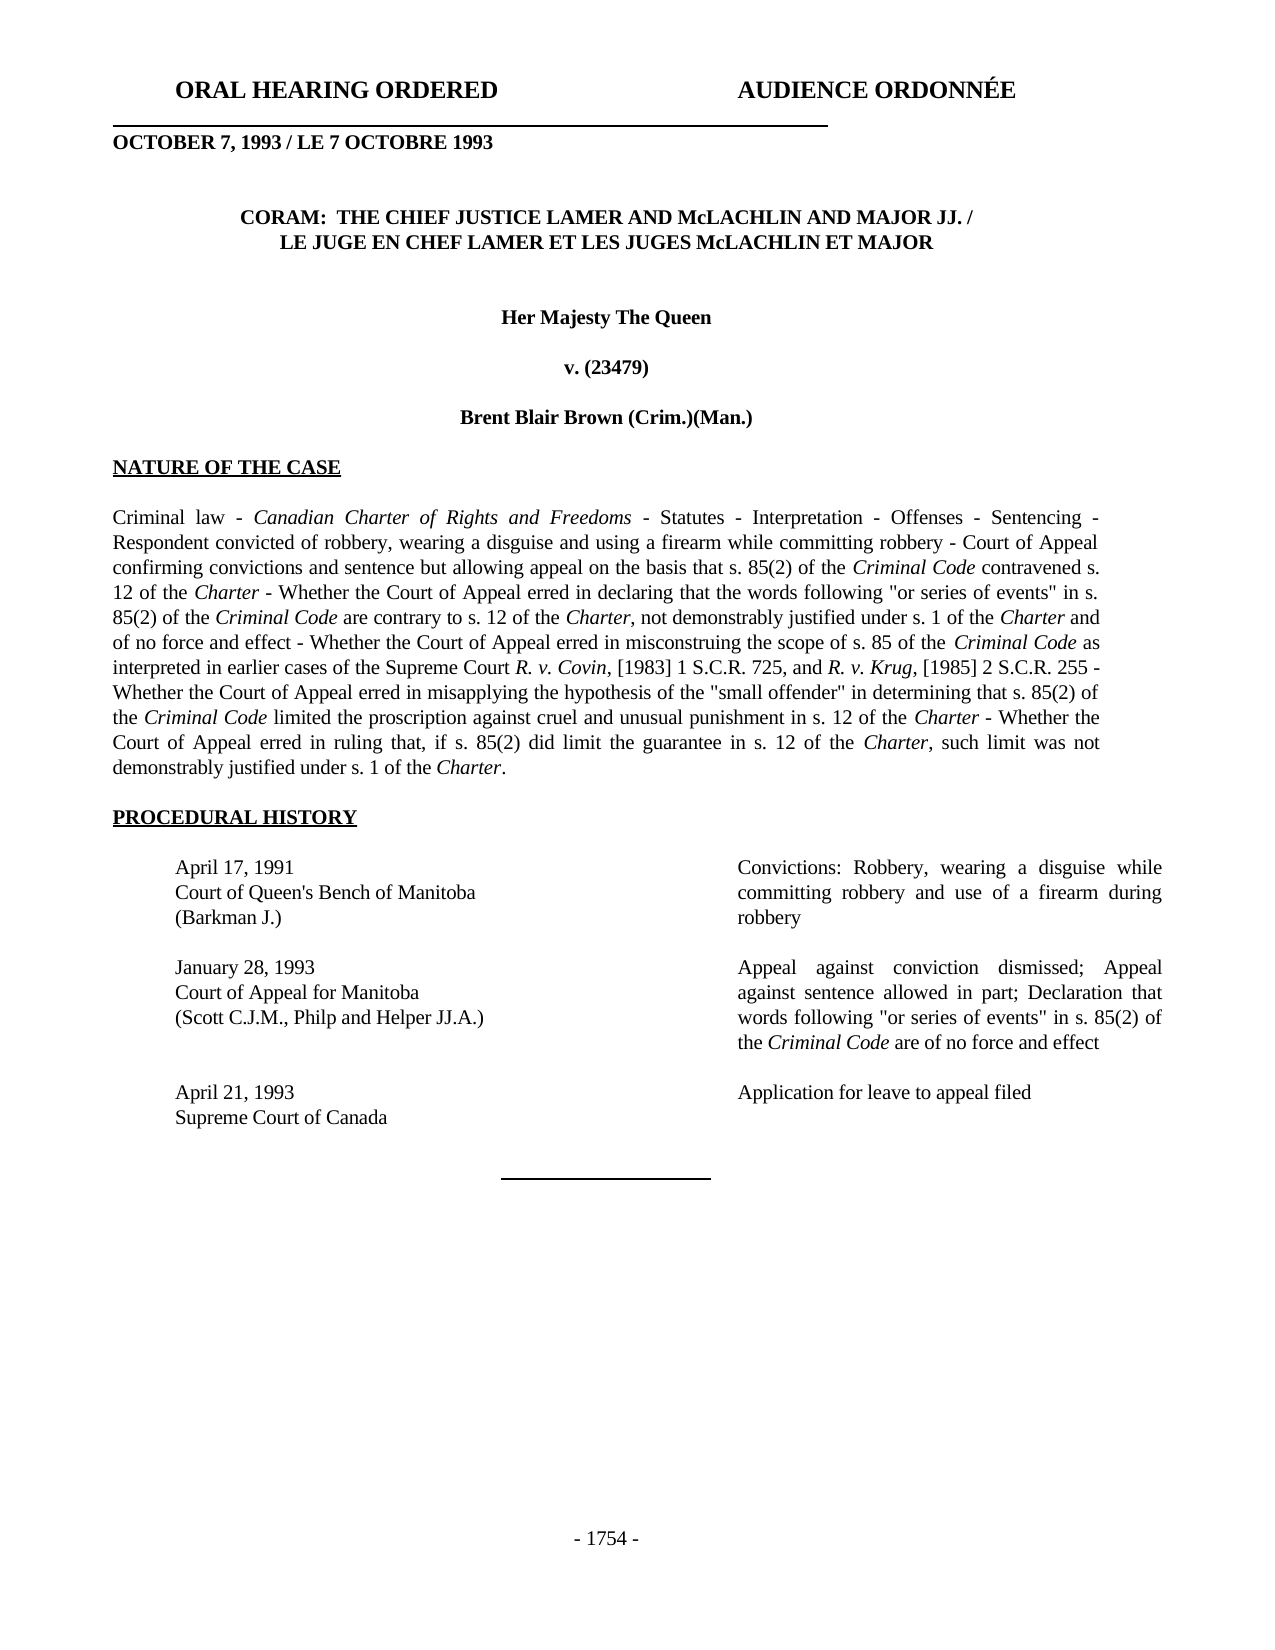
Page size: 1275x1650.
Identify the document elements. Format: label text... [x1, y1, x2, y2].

table_header January 28, 1993 Court of Appeal for Manitoba (Scott C.J.M., Philp and Helper JJ.A.) [113, 954, 675, 1054]
text v. (23479) [112, 354, 1100, 379]
table_header April 17, 1991 Court of Queen's Bench of Manitoba (Barkman J.) [113, 854, 675, 929]
text LE JUGE EN CHEF LAMER ET LES JUGES McLACHLIN ET MAJOR [112, 229, 1100, 254]
table_header ORAL HEARING ORDERED [113, 75, 675, 104]
table_header Appeal against conviction dismissed; Appeal against sentence allowed in part; Declaration that words following "or series of events" in s. 85(2) of the Criminal Code are of no force and effect [675, 954, 1225, 1054]
table_header Convictions: Robbery, wearing a disguise while committing robbery and use of a firearm during robbery [675, 854, 1225, 929]
text Her Majesty The Queen [112, 304, 1100, 329]
text Brent Blair Brown (Crim.)(Man.) [112, 404, 1100, 429]
text CORAM: THE CHIEF JUSTICE LAMER AND McLACHLIN AND MAJOR JJ. / [112, 204, 1100, 229]
text NATURE OF THE CASE [112, 454, 1100, 479]
table_header AUDIENCE ORDONNÉE [675, 75, 1225, 104]
table_header Application for leave to appeal filed [675, 1079, 1225, 1129]
table_header April 21, 1993 Supreme Court of Canada [113, 1079, 675, 1129]
text OCTOBER 7, 1993 / LE 7 OCTOBRE 1993 [112, 129, 1100, 154]
text Criminal law - Canadian Charter of Rights and Freedoms - Statutes - Interpretation - Offenses - Sentencing - Respondent convicted of robbery, wearing a disguise and using a firearm while committing robbery - Court of Appeal confirming convictions and sentence but allowing appeal on the basis that s. 85(2) of the Criminal Code contravened s. 12 of the Charter - Whether the Court of Appeal erred in declaring that the words following "or series of events" in s. 85(2) of the Criminal Code are contrary to s. 12 of the Charter, not demonstrably justified under s. 1 of the Charter and of no force and effect - Whether the Court of Appeal erred in misconstruing the scope of s. 85 of the Criminal Code as interpreted in earlier cases of the Supreme Court R. v. Covin, [1983] 1 S.C.R. 725, and R. v. Krug, [1985] 2 S.C.R. 255 - Whether the Court of Appeal erred in misapplying the hypothesis of the "small offender" in determining that s. 85(2) of the Criminal Code limited the proscription against cruel and unusual punishment in s. 12 of the Charter - Whether the Court of Appeal erred in ruling that, if s. 85(2) did limit the guarantee in s. 12 of the Charter, such limit was not demonstrably justified under s. 1 of the Charter. [112, 504, 1100, 779]
text PROCEDURAL HISTORY [112, 804, 1100, 829]
